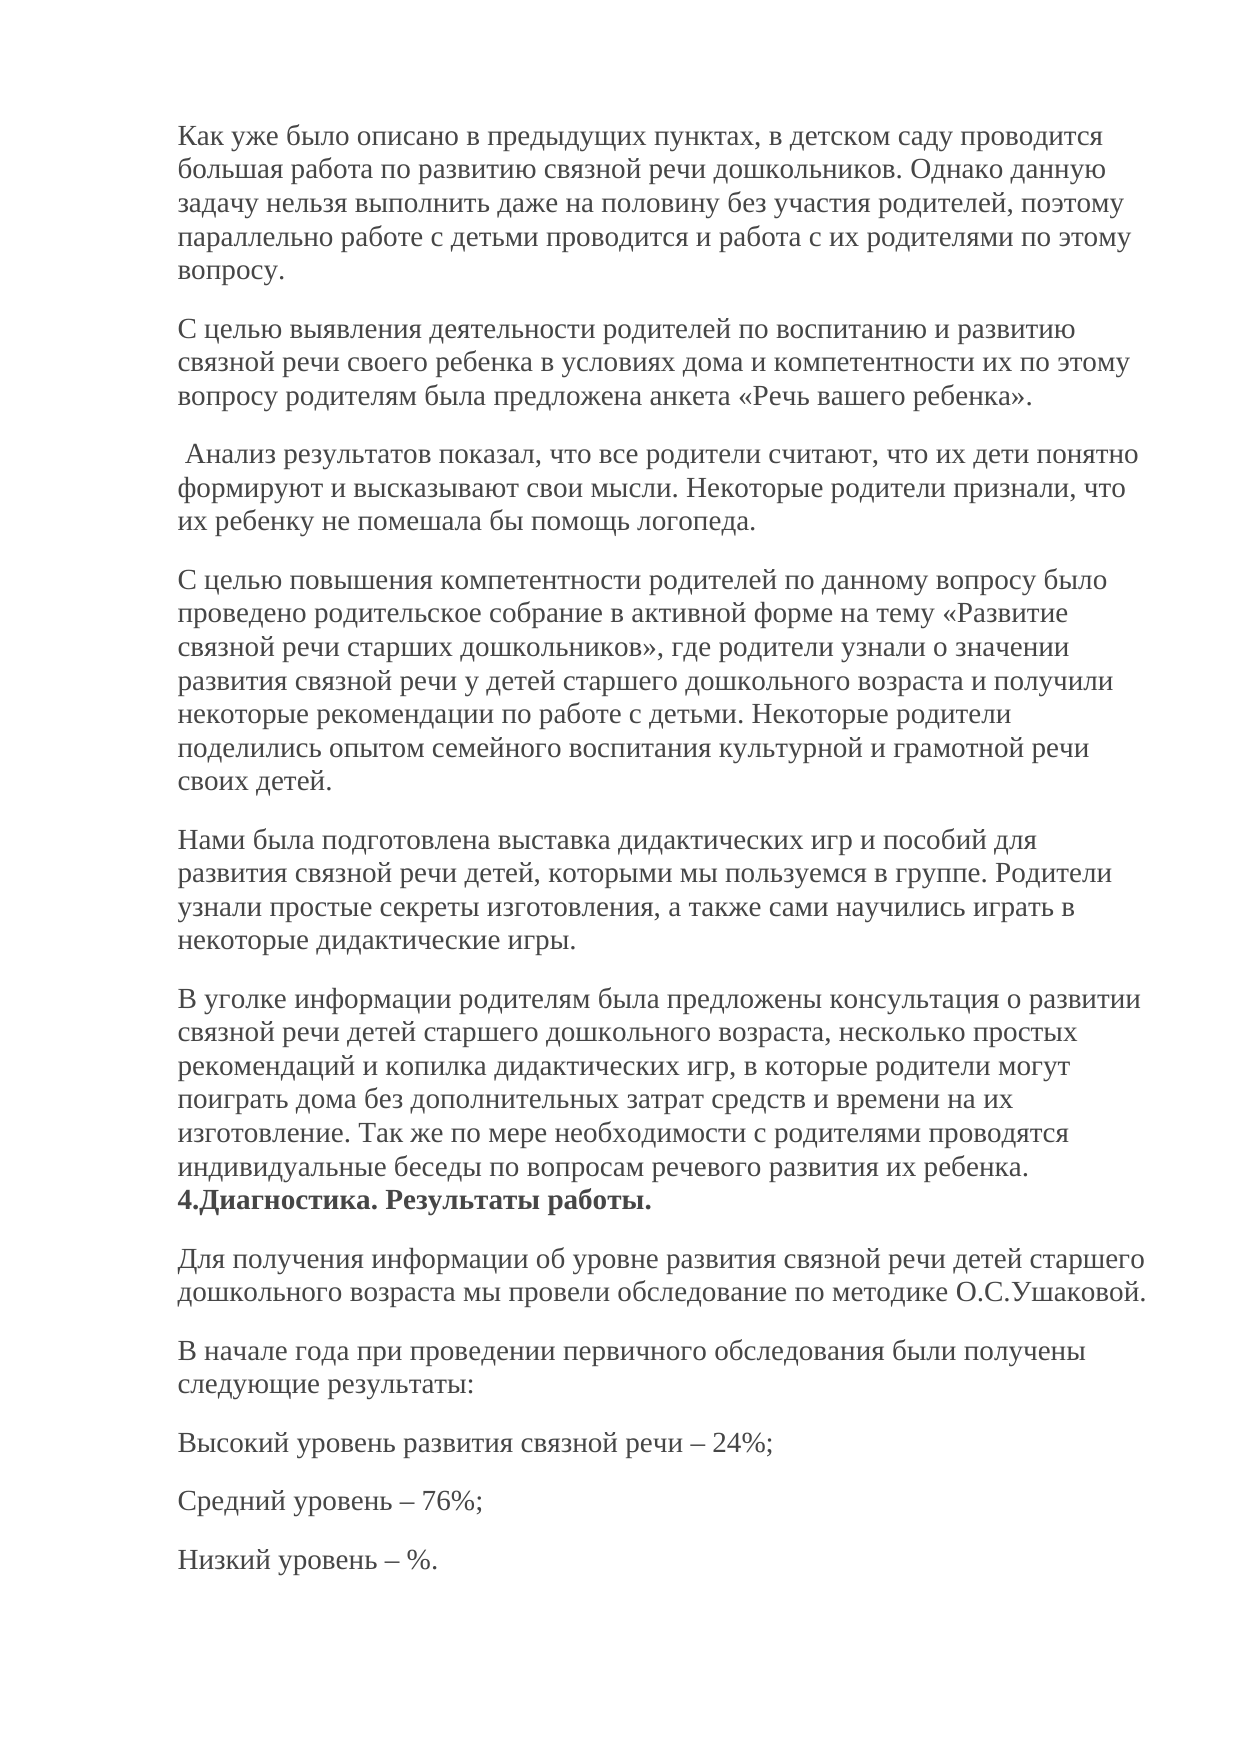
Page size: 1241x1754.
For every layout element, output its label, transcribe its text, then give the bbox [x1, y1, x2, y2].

text Низкий уровень – %. [177, 1542, 1152, 1576]
text В начале года при проведении первичного обследования были получены следующие результаты: [177, 1333, 1152, 1400]
text Анализ результатов показал, что все родители считают, что их дети понятно формируют и высказывают свои мысли. Некоторые родители признали, что их ребенку не помешала бы помощь логопеда. [177, 436, 1152, 537]
text Нами была подготовлена выставка дидактических игр и пособий для развития связной речи детей, которыми мы пользуемся в группе. Родители узнали простые секреты изготовления, а также сами научились играть в некоторые дидактические игры. [177, 822, 1152, 956]
text Как уже было описано в предыдущих пунктах, в детском саду проводится большая работа по развитию связной речи дошкольников. Однако данную задачу нельзя выполнить даже на половину без участия родителей, поэтому параллельно работе с детьми проводится и работа с их родителями по этому вопросу. [177, 118, 1152, 286]
text 4.Диагностика. Результаты работы. [177, 1182, 1152, 1216]
text С целью повышения компетентности родителей по данному вопросу было проведено родительское собрание в активной форме на тему «Развитие связной речи старших дошкольников», где родители узнали о значении развития связной речи у детей старшего дошкольного возраста и получили некоторые рекомендации по работе с детьми. Некоторые родители поделились опытом семейного воспитания культурной и грамотной речи своих детей. [177, 562, 1152, 797]
text Для получения информации об уровне развития связной речи детей старшего дошкольного возраста мы провели обследование по методике О.С.Ушаковой. [177, 1241, 1152, 1308]
text Высокий уровень развития связной речи – 24%; [177, 1425, 1152, 1458]
text С целью выявления деятельности родителей по воспитанию и развитию связной речи своего ребенка в условиях дома и компетентности их по этому вопросу родителям была предложена анкета «Речь вашего ребенка». [177, 311, 1152, 411]
text Средний уровень – 76%; [177, 1483, 1152, 1517]
text В уголке информации родителям была предложены консультация о развитии связной речи детей старшего дошкольного возраста, несколько простых рекомендаций и копилка дидактических игр, в которые родители могут поиграть дома без дополнительных затрат средств и времени на их изготовление. Так же по мере необходимости с родителями проводятся индивидуальные беседы по вопросам речевого развития их ребенка. [177, 981, 1152, 1182]
